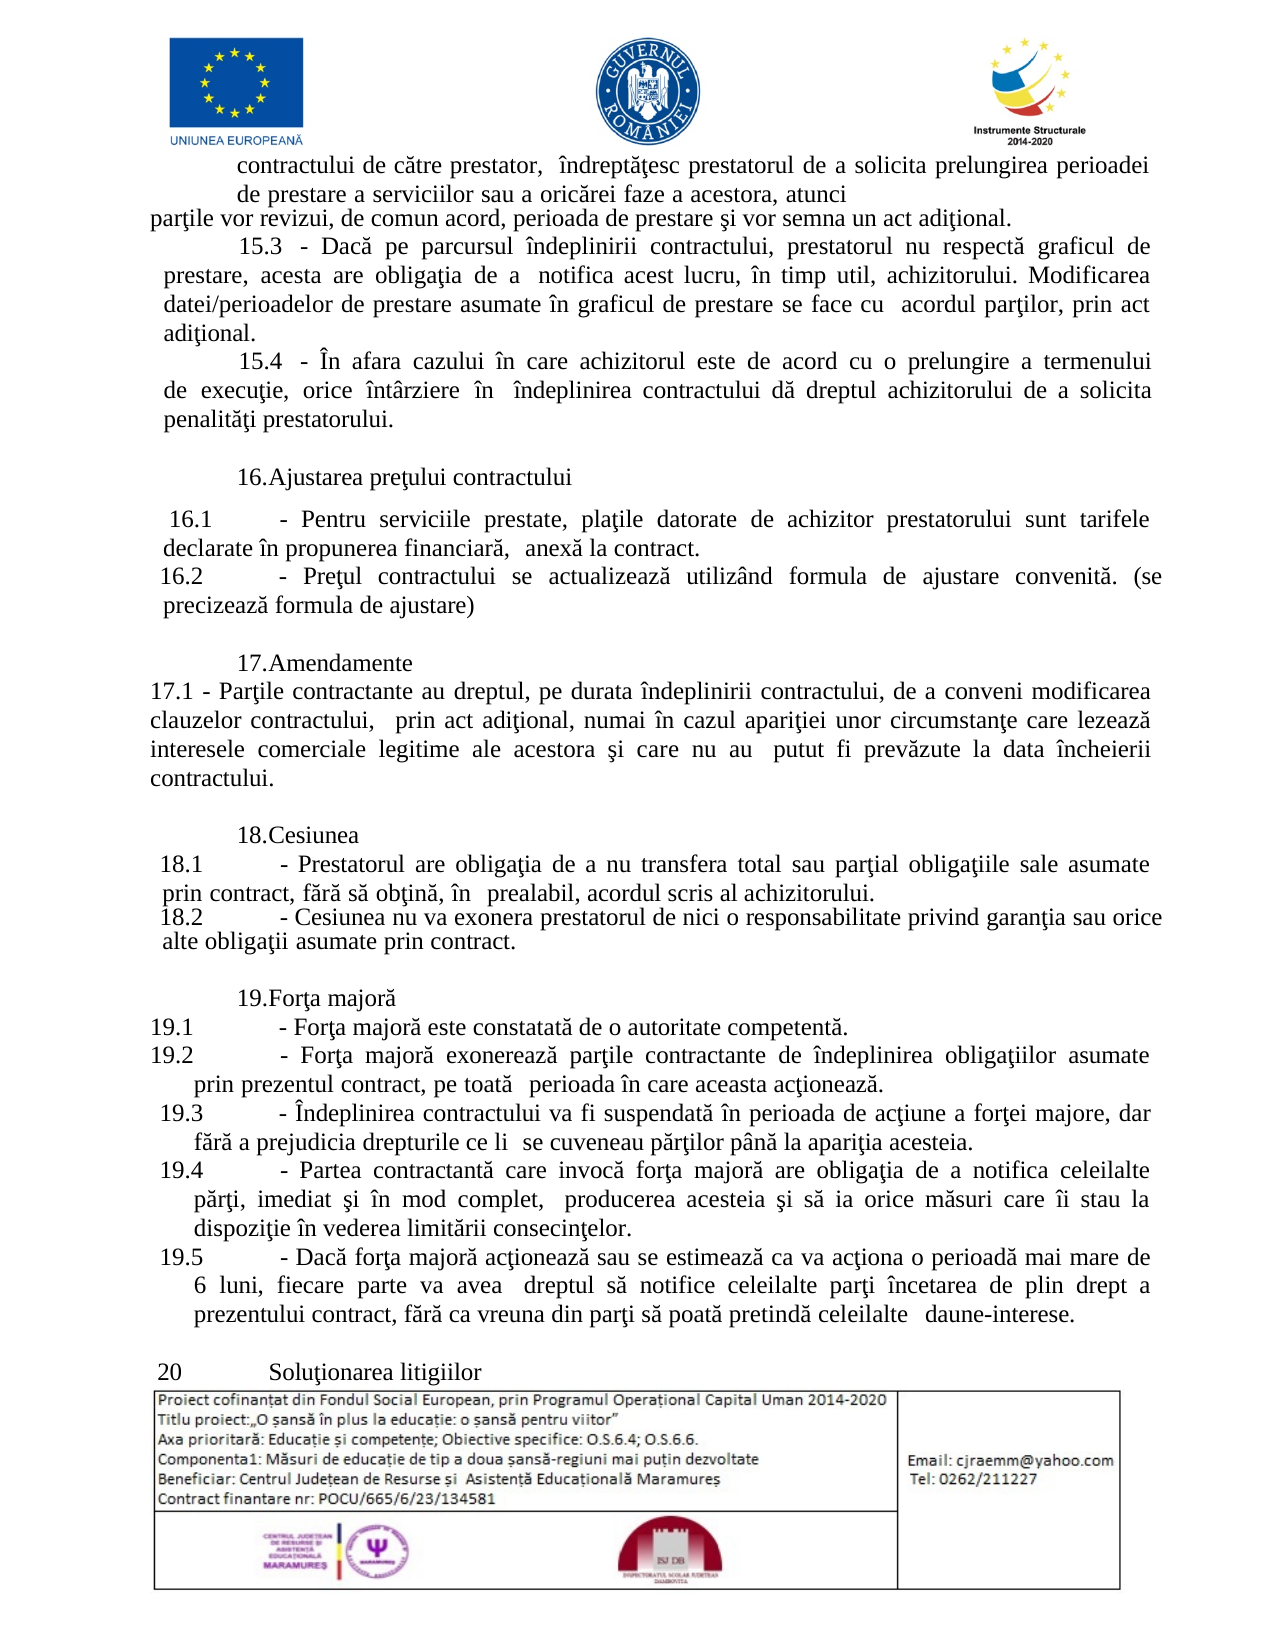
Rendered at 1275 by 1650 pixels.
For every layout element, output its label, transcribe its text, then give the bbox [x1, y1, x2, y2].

list - Forţa majoră este constatată de o autoritate competentă. [150, 1012, 1162, 1040]
text parţile vor revizui, de comun acord, perioada de prestare şi vor semna un act adiţional. [150, 208, 1162, 231]
list Cesiunea [237, 820, 1162, 849]
list Amendamente [237, 648, 1162, 676]
text 17.1 - Parţile contractante au dreptul, pe durata îndeplinirii contractului, de a conveni modificarea clauzelor contractului, prin act adiţional, numai în cazul apariţiei unor circumstanţe care lezează interesele comerciale legitime ale acestora şi care nu au putut fi prevăzute la data încheierii contractului. [150, 676, 1151, 791]
list Ajustarea preţului contractului [237, 462, 1162, 491]
list Forţa majoră [237, 983, 1162, 1012]
list - Forţa majoră exonerează parţile contractante de îndeplinirea obligaţiilor asumate prin prezentul contract, pe toată perioada în care aceasta acţionează. [150, 1040, 1150, 1098]
list - Prestatorul are obligaţia de a nu transfera total sau parţial obligaţiile sale asumate prin contract, fără să obţină, în prealabil, acordul scris al achizitorului. [159, 849, 1150, 907]
picture [139, 37, 1114, 146]
list - Îndeplinirea contractului va fi suspendată în perioada de acţiune a forţei majore, dar fără a prejudicia drepturile ce li se cuveneau părţilor până la apariţia acesteia. [159, 1098, 1151, 1155]
list - Cesiunea nu va exonera prestatorul de nici o responsabilitate privind garanţia sau orice alte obligaţii asumate prin contract. [159, 907, 1162, 954]
list - Partea contractantă care invocă forţa majoră are obligaţia de a notifica celeilalte părţi, imediat şi în mod complet, producerea acesteia şi să ia orice măsuri care îi stau la dispoziţie în vederea limitării consecinţelor. [159, 1155, 1151, 1242]
list - Preţul contractului se actualizează utilizând formula de ajustare convenită. (se precizează formula de ajustare) [159, 561, 1162, 619]
list Soluţionarea litigiilor [150, 1357, 1162, 1385]
list - Pentru serviciile prestate, plaţile datorate de achizitor prestatorului sunt tarifele declarate în propunerea financiară, anexă la contract. [163, 504, 1150, 561]
list - Dacă pe parcursul îndeplinirii contractului, prestatorul nu respectă graficul de prestare, acesta are obligaţia de a notifica acest lucru, în timp util, achizitorului. Modificarea datei/perioadelor de prestare asumate în graficul de prestare se face cu acordul parţilor, prin act adiţional. [163, 231, 1150, 346]
list - Dacă forţa majoră acţionează sau se estimează ca va acţiona o perioadă mai mare de 6 luni, fiecare parte va avea dreptul să notifice celeilalte parţi încetarea de plin drept a prezentului contract, fără ca vreuna din parţi să poată pretindă celeilalte daune-interese. [159, 1242, 1152, 1328]
picture [150, 1388, 1125, 1594]
list - În afara cazului în care achizitorul este de acord cu o prelungire a termenului de execuţie, orice întârziere în îndeplinirea contractului dă dreptul achizitorului de a solicita penalităţi prestatorului. [163, 346, 1152, 433]
